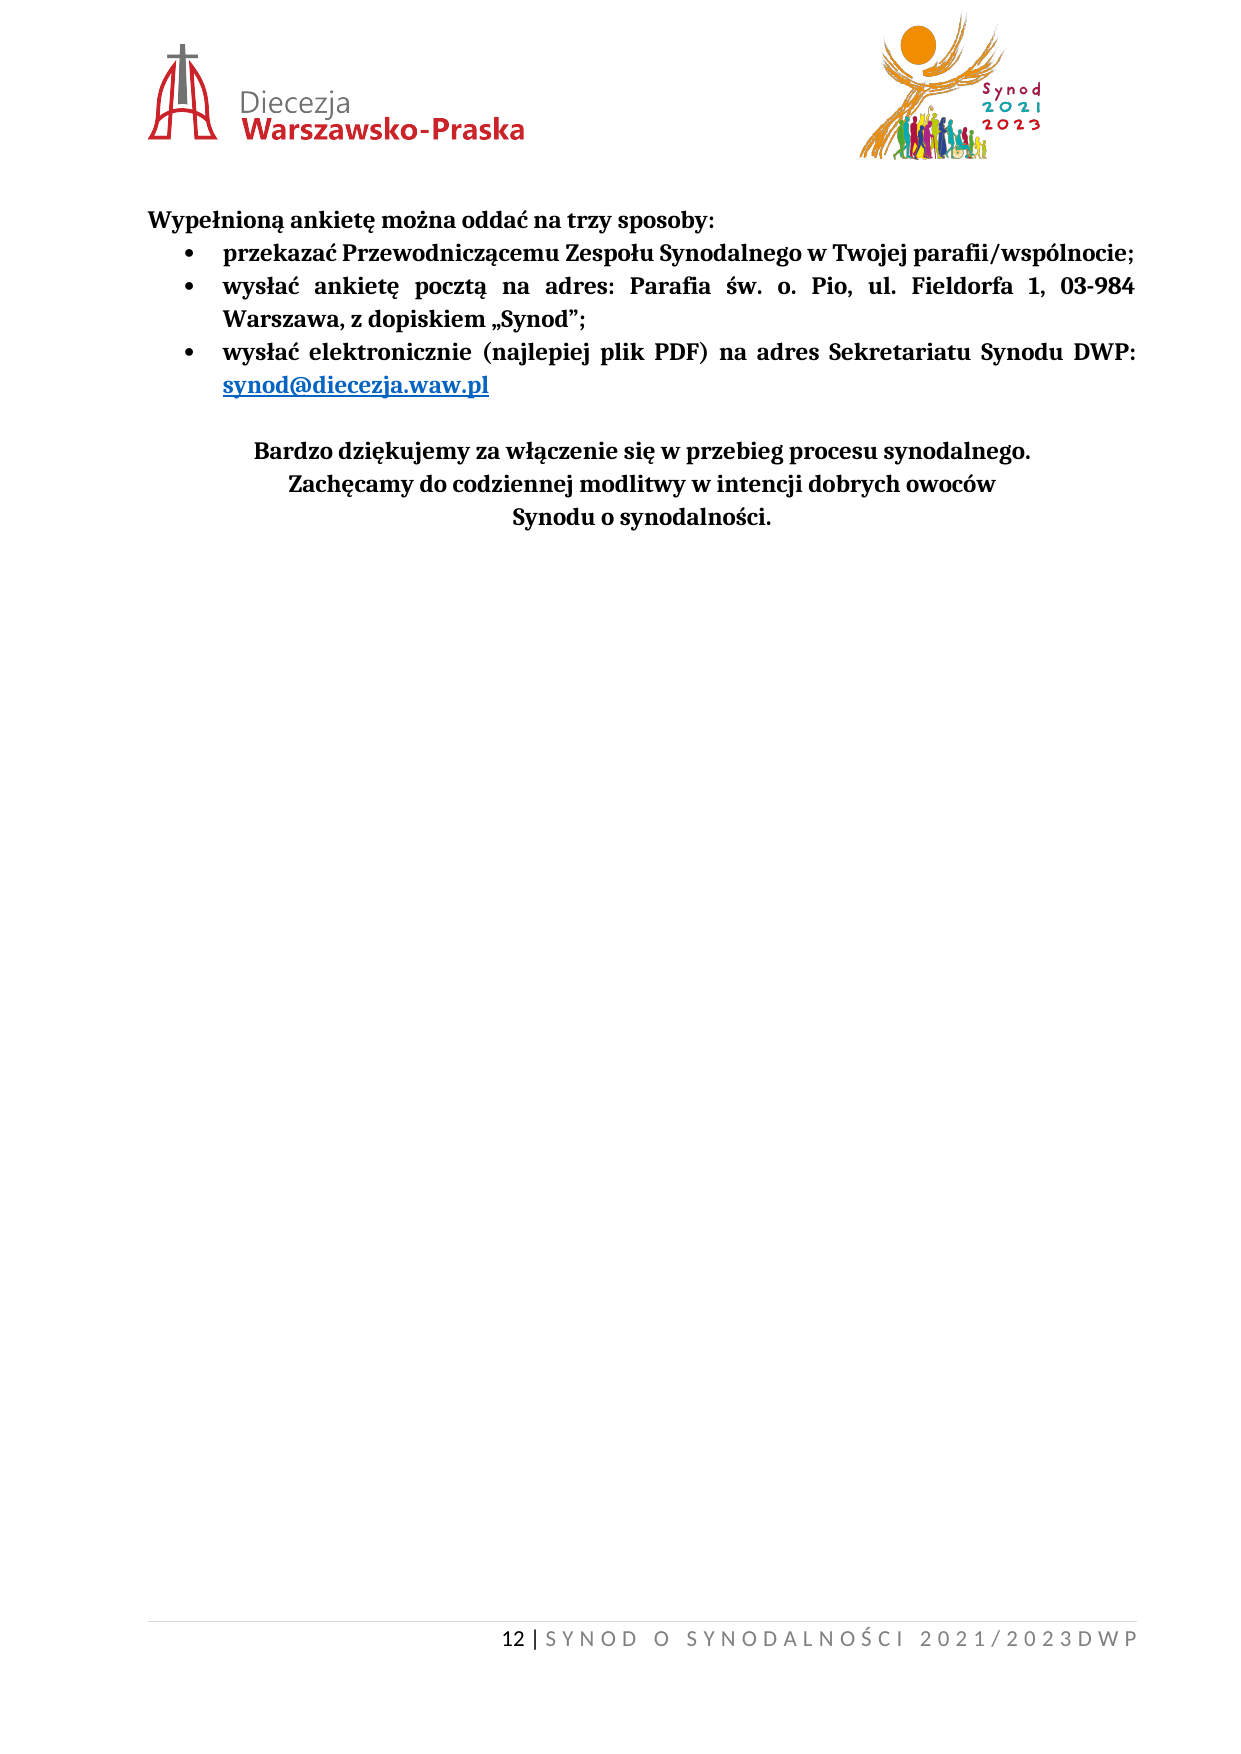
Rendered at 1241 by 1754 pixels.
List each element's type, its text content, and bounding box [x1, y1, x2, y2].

list Wypełnioną ankietę można oddać na trzy sposoby: [148, 206, 1137, 235]
list wysłać ankietę pocztą na adres: Parafia św. o. Pio, ul. Fieldorfa 1, 03-984 Warszawa, z dopiskiem „Synod”; [185, 272, 1137, 334]
picture [859, 12, 1073, 163]
list wysłać elektronicznie (najlepiej plik PDF) na adres Sekretariatu Synodu DWP: synod@diecezja.waw.pl [185, 338, 1137, 400]
list Bardzo dziękujemy za włączenie się w przebieg procesu synodalnego. [148, 437, 1137, 466]
list Zachęcamy do codziennej modlitwy w intencji dobrych owoców [148, 470, 1137, 499]
list Synodu o synodalności. [148, 503, 1137, 532]
list przekazać Przewodniczącemu Zespołu Synodalnego w Twojej parafii/wspólnocie; [185, 239, 1137, 268]
picture [147, 44, 524, 140]
